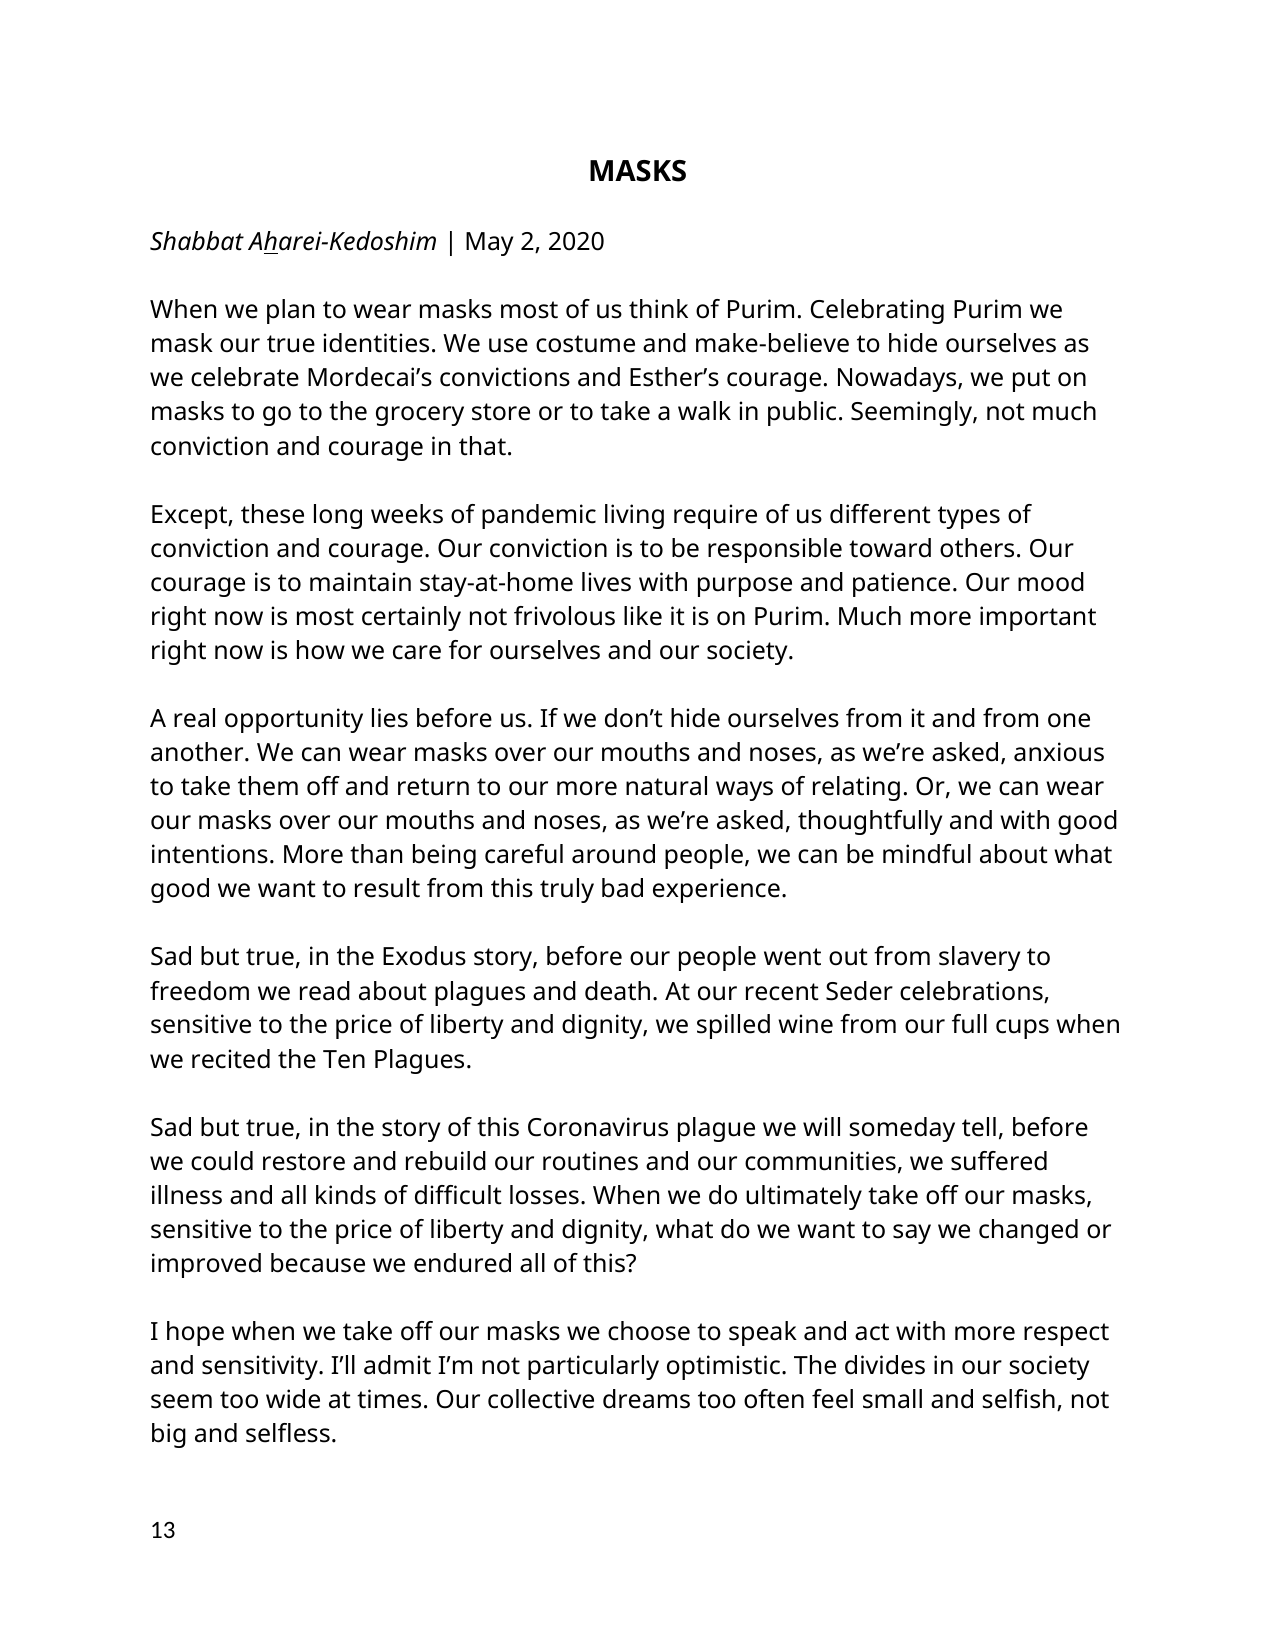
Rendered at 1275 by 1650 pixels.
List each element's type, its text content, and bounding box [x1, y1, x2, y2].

text Sad but true, in the story of this Coronavirus plague we will someday tell, before we could restore and rebuild our routines and our communities, we suffered illness and all kinds of difficult losses. When we do ultimately take off our masks, sensitive to the price of liberty and dignity, what do we want to say we changed or improved because we endured all of this? [150, 1109, 1125, 1280]
text Shabbat Aharei-Kedoshim | May 2, 2020 [150, 224, 1125, 258]
text Except, these long weeks of pandemic living require of us different types of conviction and courage. Our conviction is to be responsible toward others. Our courage is to maintain stay-at-home lives with purpose and patience. Our mood right now is most certainly not frivolous like it is on Purim. Much more important right now is how we care for ourselves and our society. [150, 496, 1125, 667]
text MASKS [150, 150, 1125, 190]
text A real opportunity lies before us. If we don’t hide ourselves from it and from one another. We can wear masks over our mouths and noses, as we’re asked, anxious to take them off and return to our more natural ways of relating. Or, we can wear our masks over our mouths and noses, as we’re asked, thoughtfully and with good intentions. More than being careful around people, we can be mindful about what good we want to result from this truly bad experience. [150, 701, 1125, 905]
text Sad but true, in the Exodus story, before our people went out from slavery to freedom we read about plagues and death. At our recent Seder celebrations, sensitive to the price of liberty and dignity, we spilled wine from our full cups when we recited the Ten Plagues. [150, 939, 1125, 1075]
text When we plan to wear masks most of us think of Purim. Celebrating Purim we mask our true identities. We use costume and make-believe to hide ourselves as we celebrate Mordecai’s convictions and Esther’s courage. Nowadays, we put on masks to go to the grocery store or to take a walk in public. Seemingly, not much conviction and courage in that. [150, 292, 1125, 462]
text I hope when we take off our masks we choose to speak and act with more respect and sensitivity. I’ll admit I’m not particularly optimistic. The divides in our society seem too wide at times. Our collective dreams too often feel small and selfish, not big and selfless. [150, 1314, 1125, 1450]
